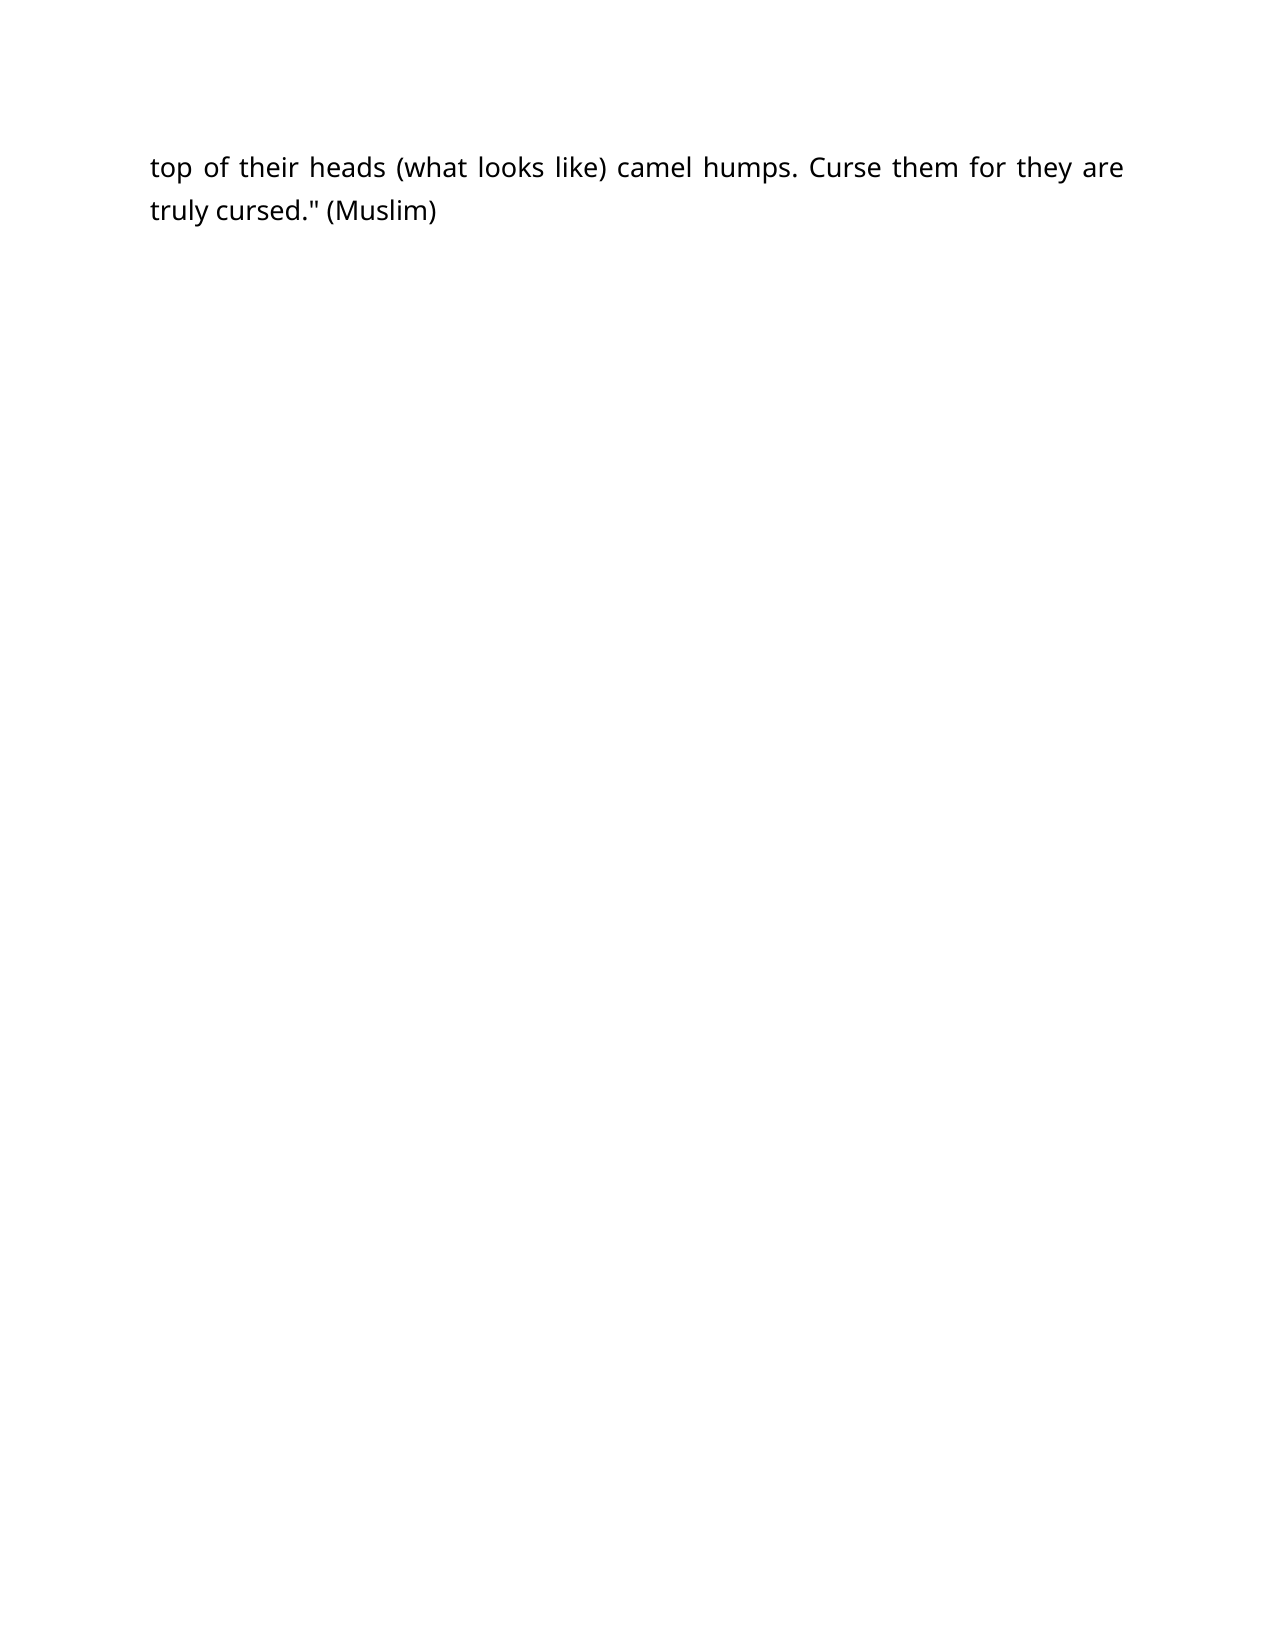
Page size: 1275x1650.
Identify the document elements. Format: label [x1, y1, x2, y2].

text [150, 149, 1125, 229]
